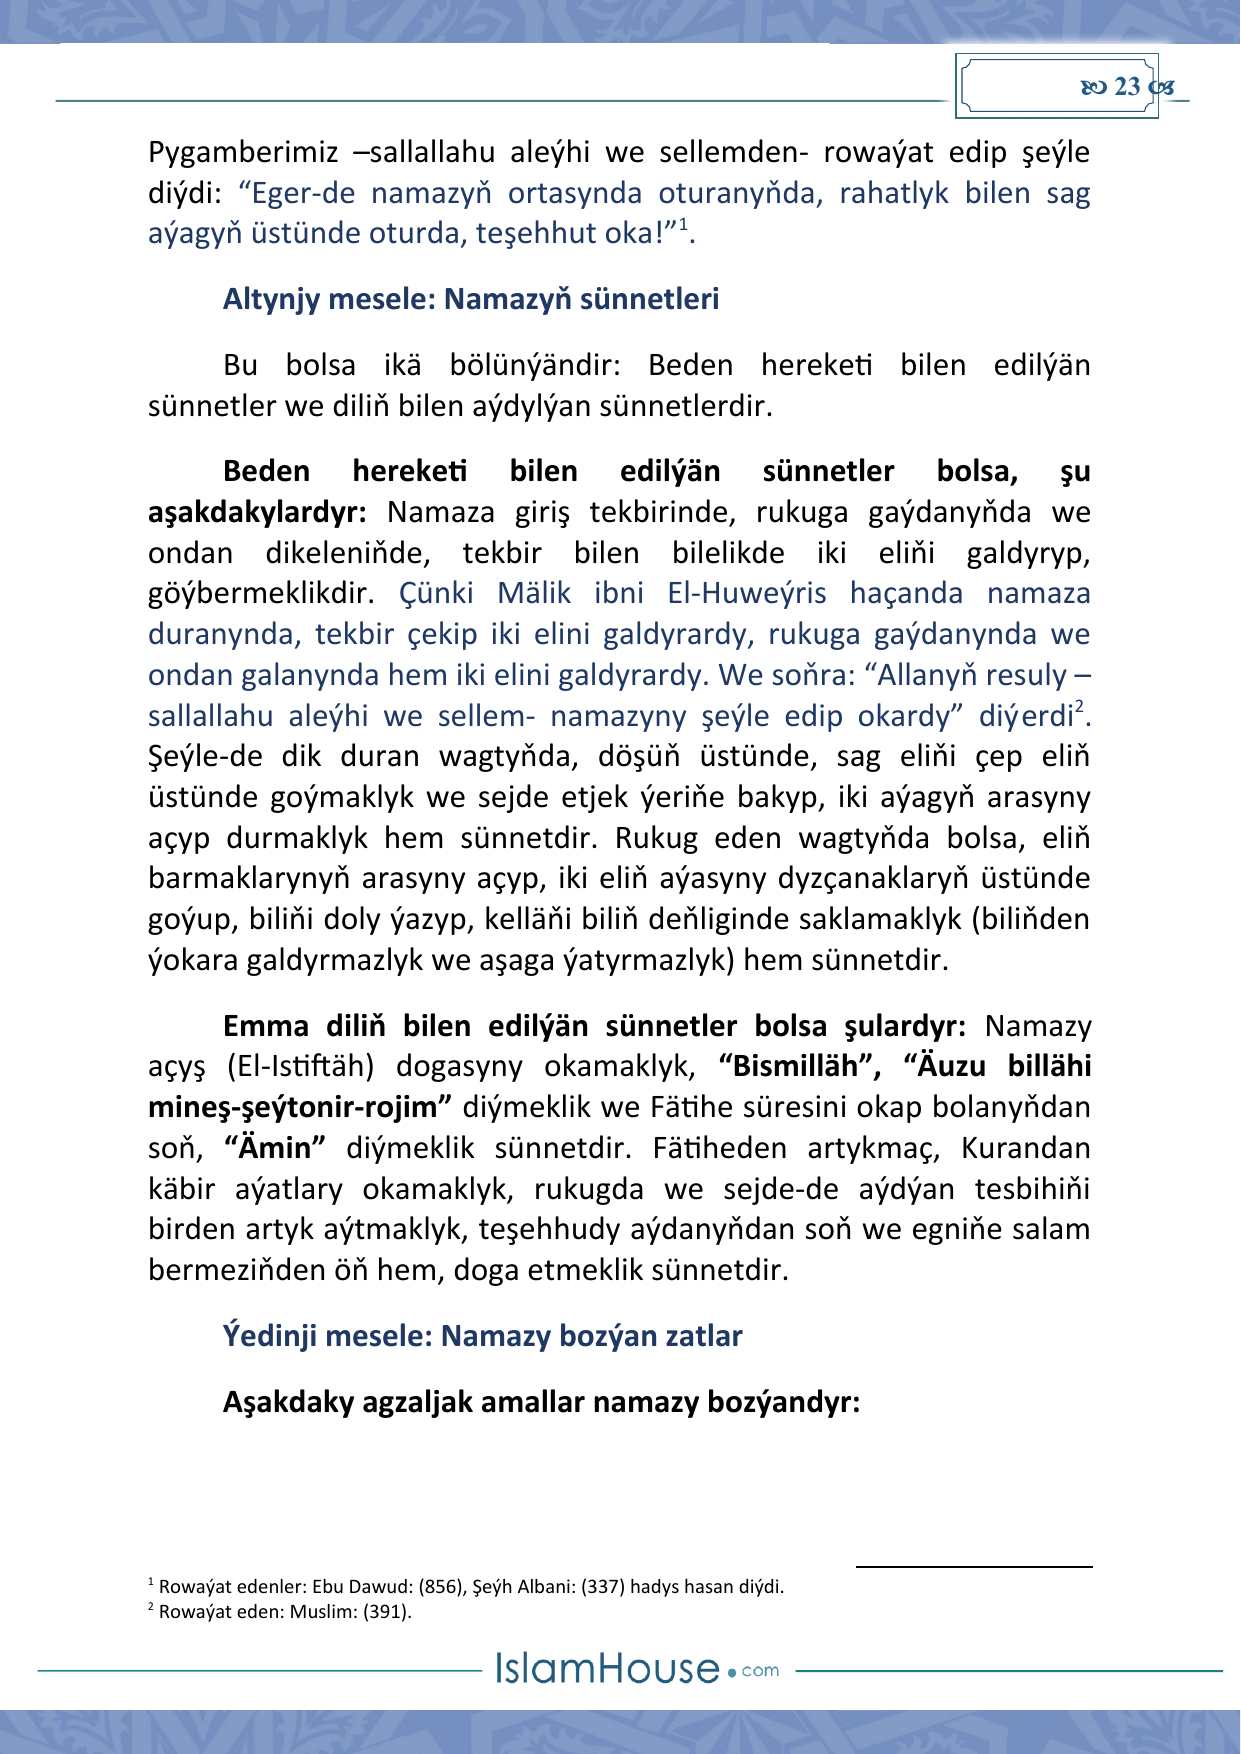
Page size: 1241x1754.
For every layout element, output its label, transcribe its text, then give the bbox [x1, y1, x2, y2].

text Emma diliň bilen edilýän sünnetler bolsa şulardyr: Namazy açyş (El-Istiftäh) dogasyny okamaklyk, “Bismilläh”, “Äuzu billähi mineş-şeýtonir-rojim” diýmeklik we Fätihe süresini okap bolanyňdan soň, “Ämin” diýmeklik sünnetdir. Fätiheden artykmaç, Kurandan käbir aýatlary okamaklyk, rukugda we sejde-de aýdýan tesbihiňi birden artyk aýtmaklyk, teşehhudy aýdanyňdan soň we egniňe salam bermeziňden öň hem, doga etmeklik sünnetdir. [148, 1004, 1092, 1289]
picture [487, 1646, 1224, 1691]
picture [28, 1645, 483, 1691]
text Altynjy mesele: Namazyň sünnetleri [148, 277, 1092, 318]
text Aşakdaky agzaljak amallar namazy bozýandyr: [148, 1379, 1092, 1420]
text Beden hereketi bilen edilýän sünnetler bolsa, şu aşakdakylardyr: Namaza giriş tekbirinde, rukuga gaýdanyňda we ondan dikeleniňde, tekbir bilen bilelikde iki eliňi galdyryp, göýbermeklikdir. Çünki Mälik ibni El-Huweýris haçanda namaza duranynda, tekbir çekip iki elini galdyrardy, rukuga gaýdanynda we ondan galanynda hem iki elini galdyrardy. We soňra: “Allanyň resuly –sallallahu aleýhi we sellem- namazyny şeýle edip okardy” diýerdi. Şeýle-de dik duran wagtyňda, döşüň üstünde, sag eliňi çep eliň üstünde goýmaklyk we sejde etjek ýeriňe bakyp, iki aýagyň arasyny açyp durmaklyk hem sünnetdir. Rukug eden wagtyňda bolsa, eliň barmaklarynyň arasyny açyp, iki eliň aýasyny dyzçanaklaryň üstünde goýup, biliňi doly ýazyp, kelläňi biliň deňliginde saklamaklyk (biliňden ýokara galdyrmazlyk we aşaga ýatyrmazlyk) hem sünnetdir. [148, 449, 1092, 979]
text Bu bolsa ikä bölünýändir: Beden hereketi bilen edilýän sünnetler we diliň bilen aýdylýan sünnetlerdir. [148, 343, 1092, 424]
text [148, 130, 1092, 252]
text Ýedinji mesele: Namazy bozýan zatlar [148, 1314, 1092, 1354]
